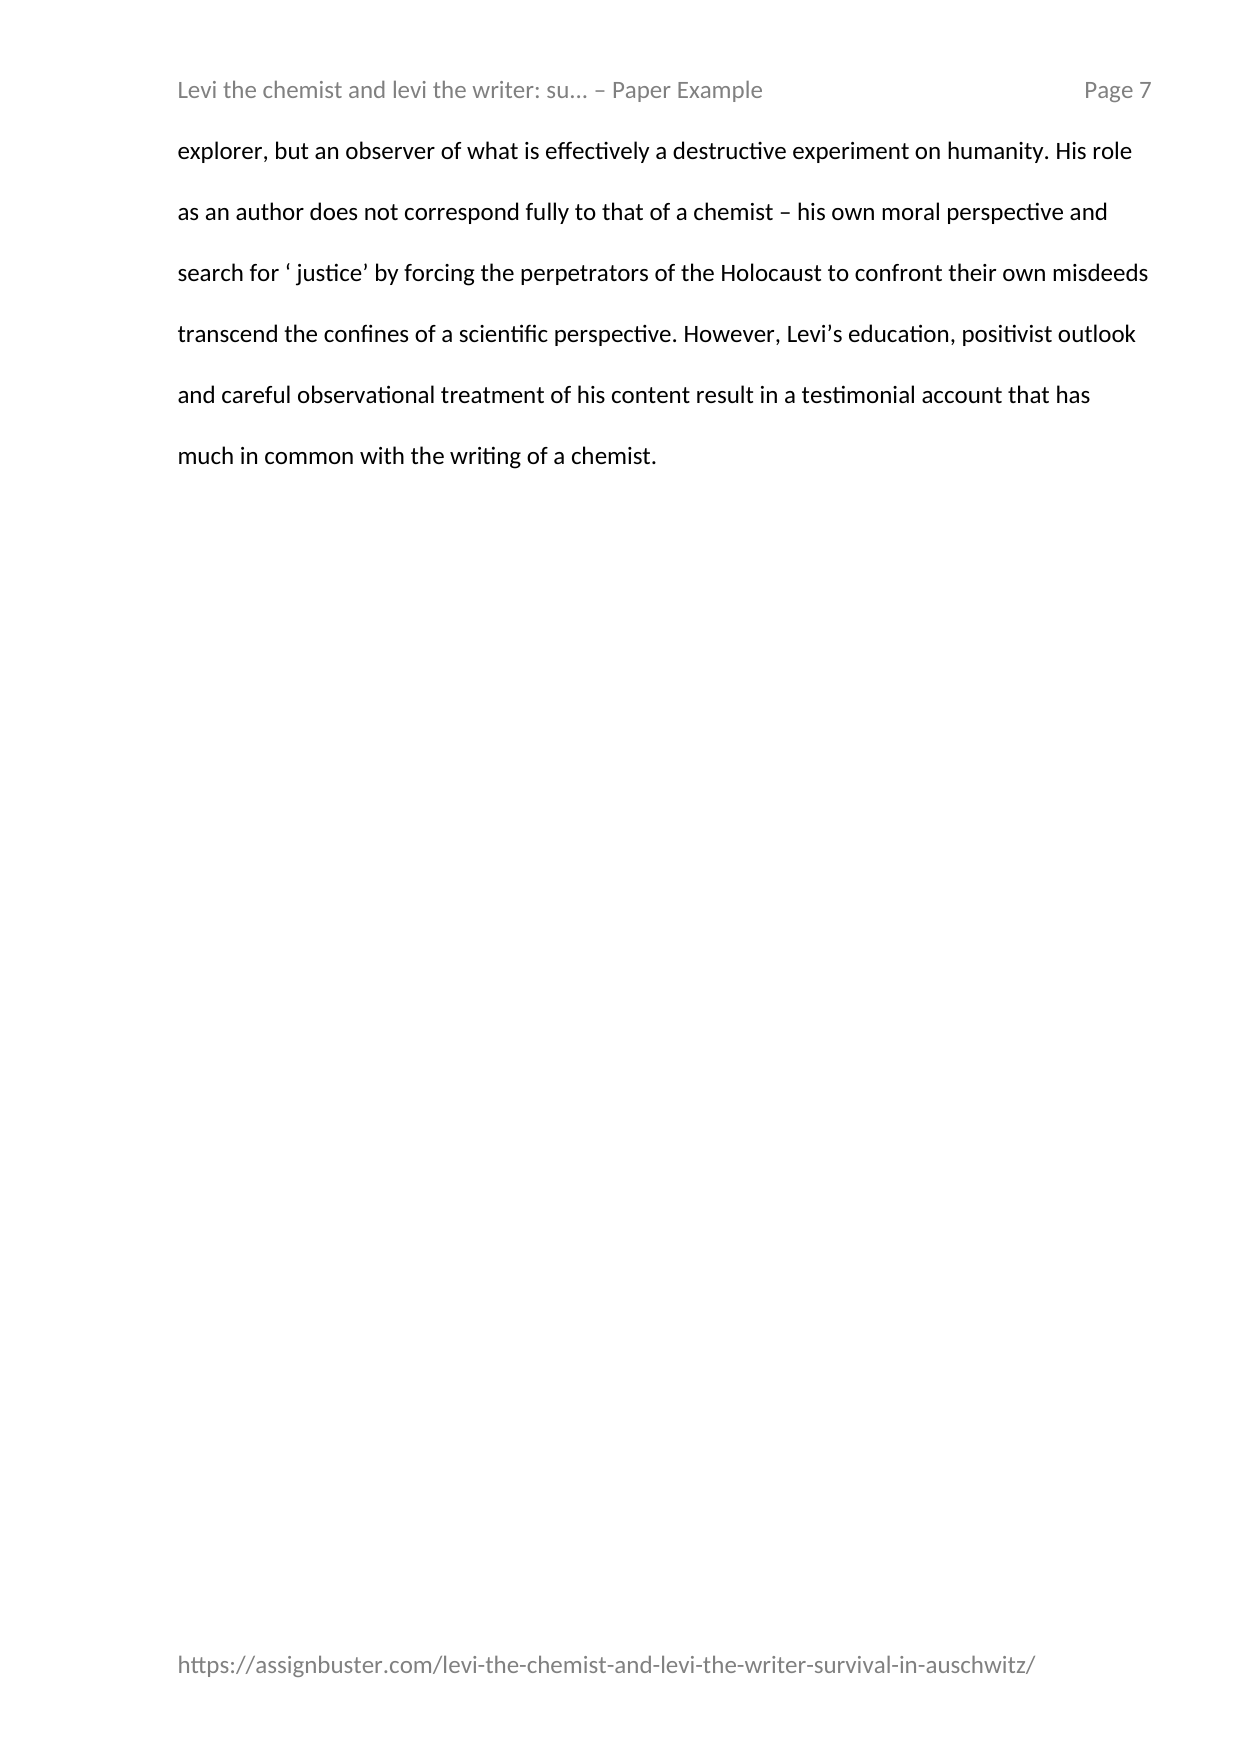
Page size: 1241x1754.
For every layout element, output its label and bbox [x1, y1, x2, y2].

text [177, 135, 1152, 471]
